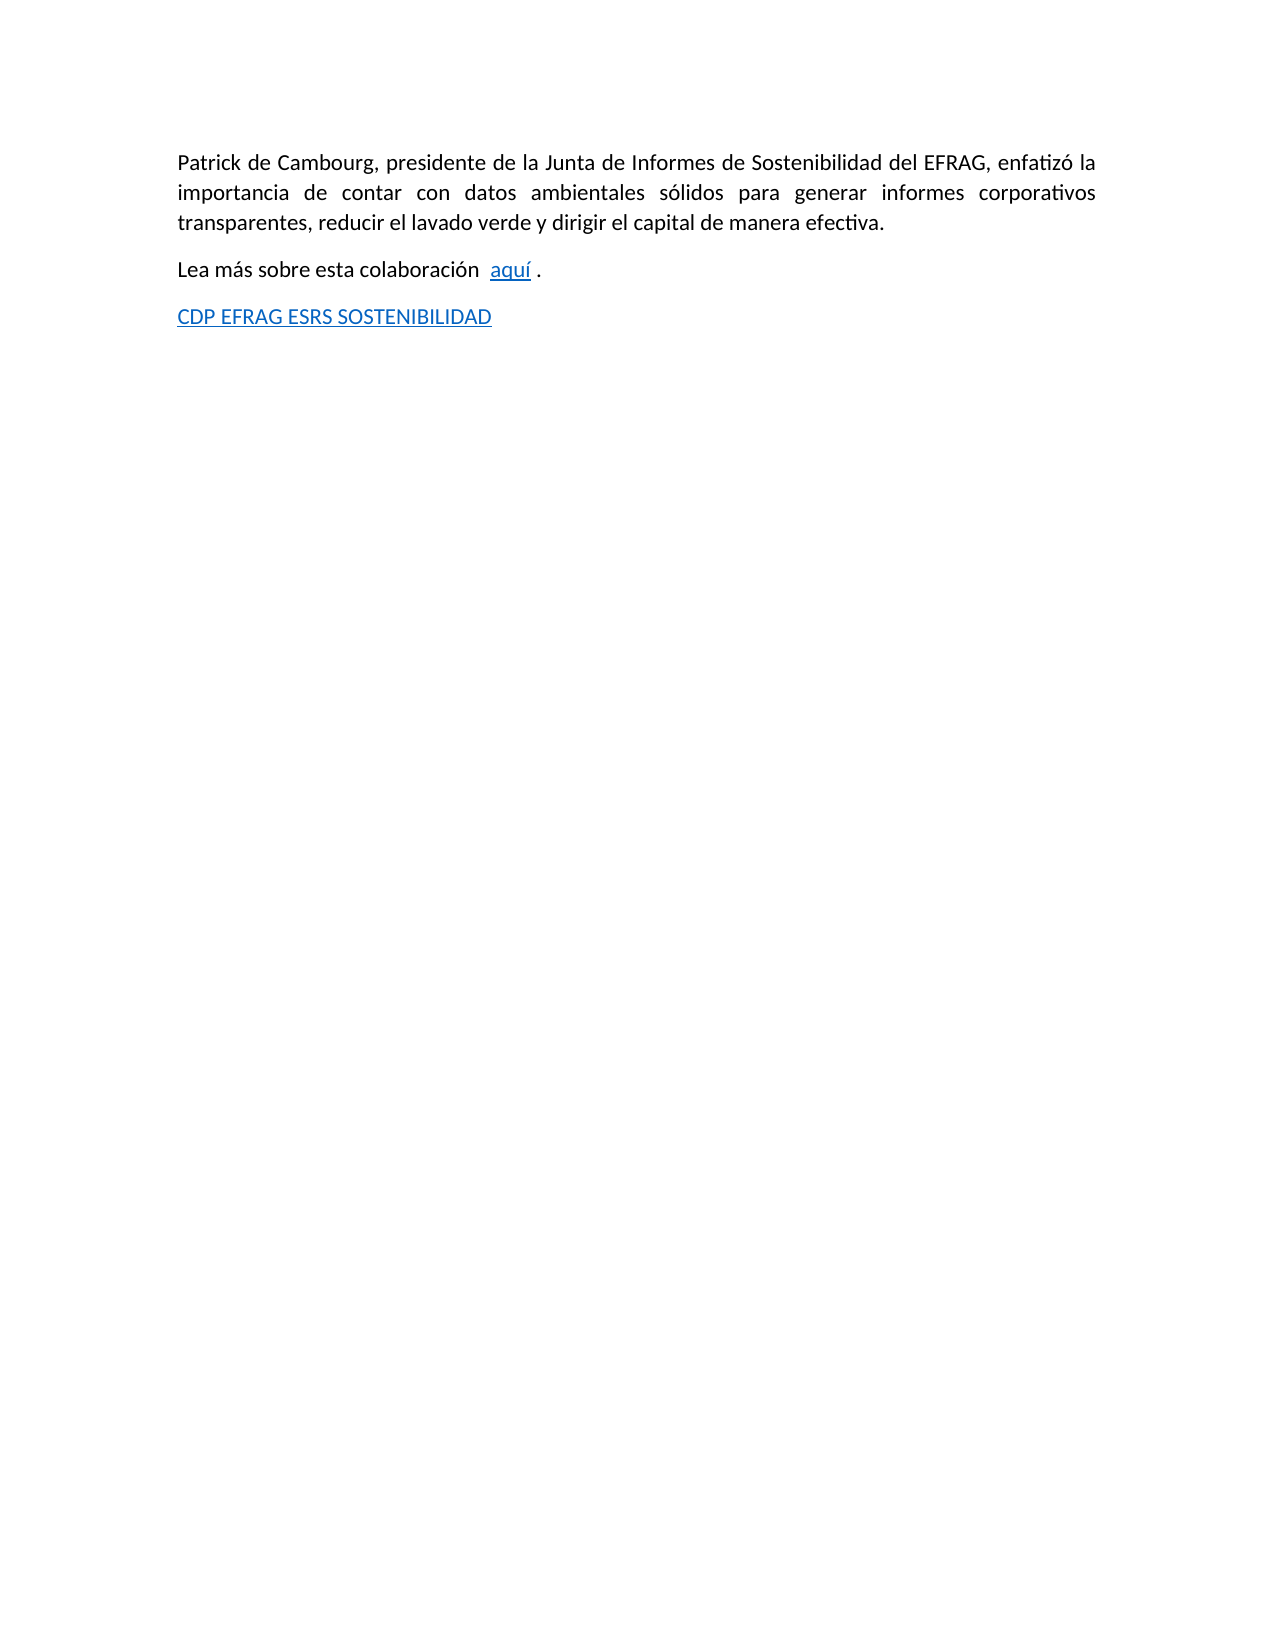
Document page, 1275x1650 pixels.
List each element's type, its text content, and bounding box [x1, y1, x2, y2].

text CDP EFRAG ESRS SOSTENIBILIDAD [177, 302, 1098, 330]
text Patrick de Cambourg, presidente de la Junta de Informes de Sostenibilidad del EFRAG, enfatizó la importancia de contar con datos ambientales sólidos para generar informes corporativos transparentes, reducir el lavado verde y dirigir el capital de manera efectiva. [177, 148, 1098, 236]
text Lea más sobre esta colaboración aquí . [177, 255, 1098, 283]
